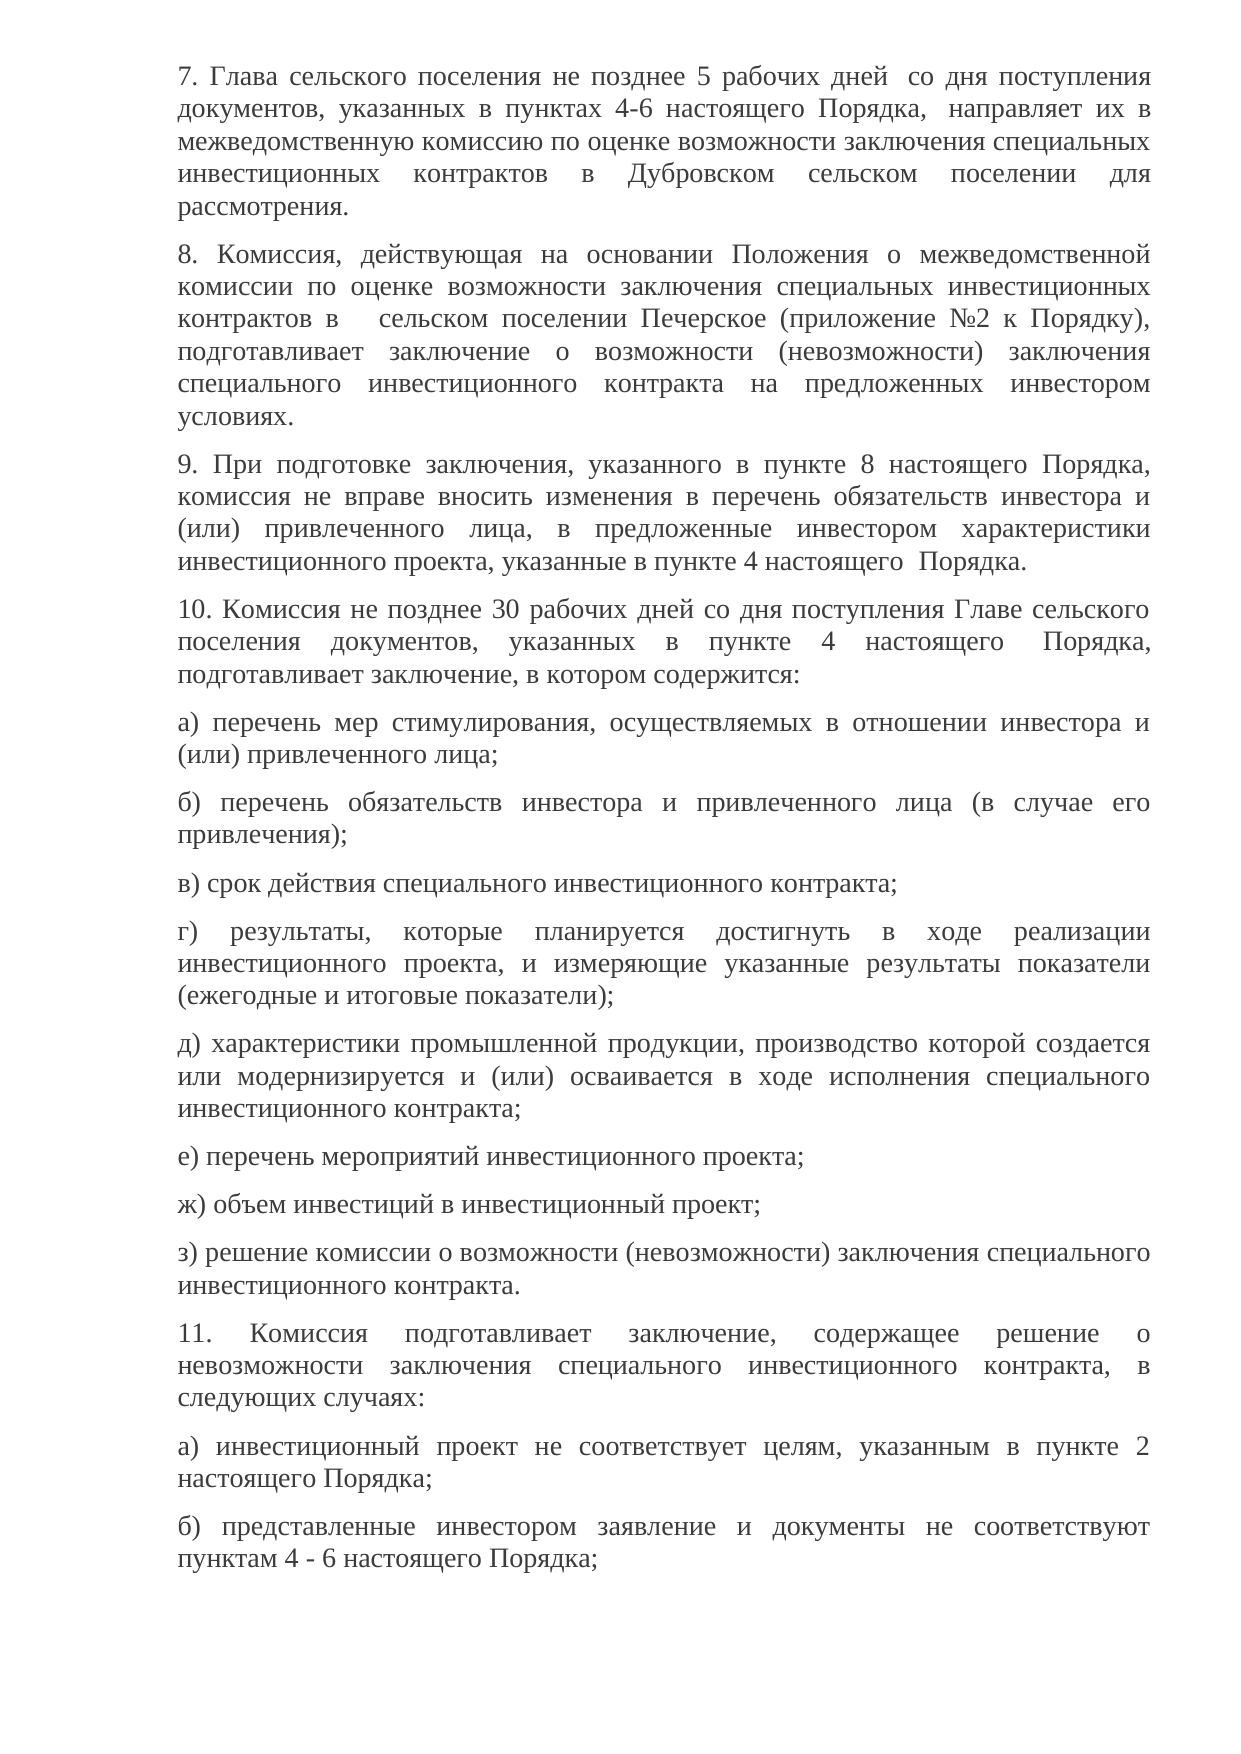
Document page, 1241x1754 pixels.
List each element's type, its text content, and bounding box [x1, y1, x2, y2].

text 9. При подготовке заключения, указанного в пункте 8 настоящего Порядка, комиссия не вправе вносить изменения в перечень обязательств инвестора и (или) привлеченного лица, в предложенные инвестором характеристики инвестиционного проекта, указанные в пункте 4 настоящего Порядка. [177, 447, 1152, 576]
text б) перечень обязательств инвестора и привлеченного лица (в случае его привлечения); [177, 785, 1152, 850]
text б) представленные инвестором заявление и документы не соответствуют пунктам 4 - 6 настоящего Порядка; [177, 1509, 1152, 1574]
text 7. Глава сельского поселения не позднее 5 рабочих дней со дня поступления документов, указанных в пунктах 4-6 настоящего Порядка, направляет их в межведомственную комиссию по оценке возможности заключения специальных инвестиционных контрактов в Дубровском сельском поселении для рассмотрения. [177, 59, 1152, 221]
text е) перечень мероприятий инвестиционного проекта; [177, 1139, 1152, 1172]
text 11. Комиссия подготавливает заключение, содержащее решение о невозможности заключения специального инвестиционного контракта, в следующих случаях: [177, 1316, 1152, 1413]
text д) характеристики промышленной продукции, производство которой создается или модернизируется и (или) осваивается в ходе исполнения специального инвестиционного контракта; [177, 1026, 1152, 1124]
text а) перечень мер стимулирования, осуществляемых в отношении инвестора и (или) привлеченного лица; [177, 705, 1152, 769]
text 8. Комиссия, действующая на основании Положения о межведомственной комиссии по оценке возможности заключения специальных инвестиционных контрактов в сельском поселении Печерское (приложение №2 к Порядку), подготавливает заключение о возможности (невозможности) заключения специального инвестиционного контракта на предложенных инвестором условиях. [177, 237, 1152, 431]
text з) решение комиссии о возможности (невозможности) заключения специального инвестиционного контракта. [177, 1235, 1152, 1300]
text 10. Комиссия не позднее 30 рабочих дней со дня поступления Главе сельского поселения документов, указанных в пункте 4 настоящего Порядка, подготавливает заключение, в котором содержится: [177, 592, 1152, 689]
text а) инвестиционный проект не соответствует целям, указанным в пункте 2 настоящего Порядка; [177, 1428, 1152, 1493]
text в) срок действия специального инвестиционного контракта; [177, 866, 1152, 898]
text ж) объем инвестиций в инвестиционный проект; [177, 1187, 1152, 1220]
text г) результаты, которые планируется достигнуть в ходе реализации инвестиционного проекта, и измеряющие указанные результаты показатели (ежегодные и итоговые показатели); [177, 914, 1152, 1011]
